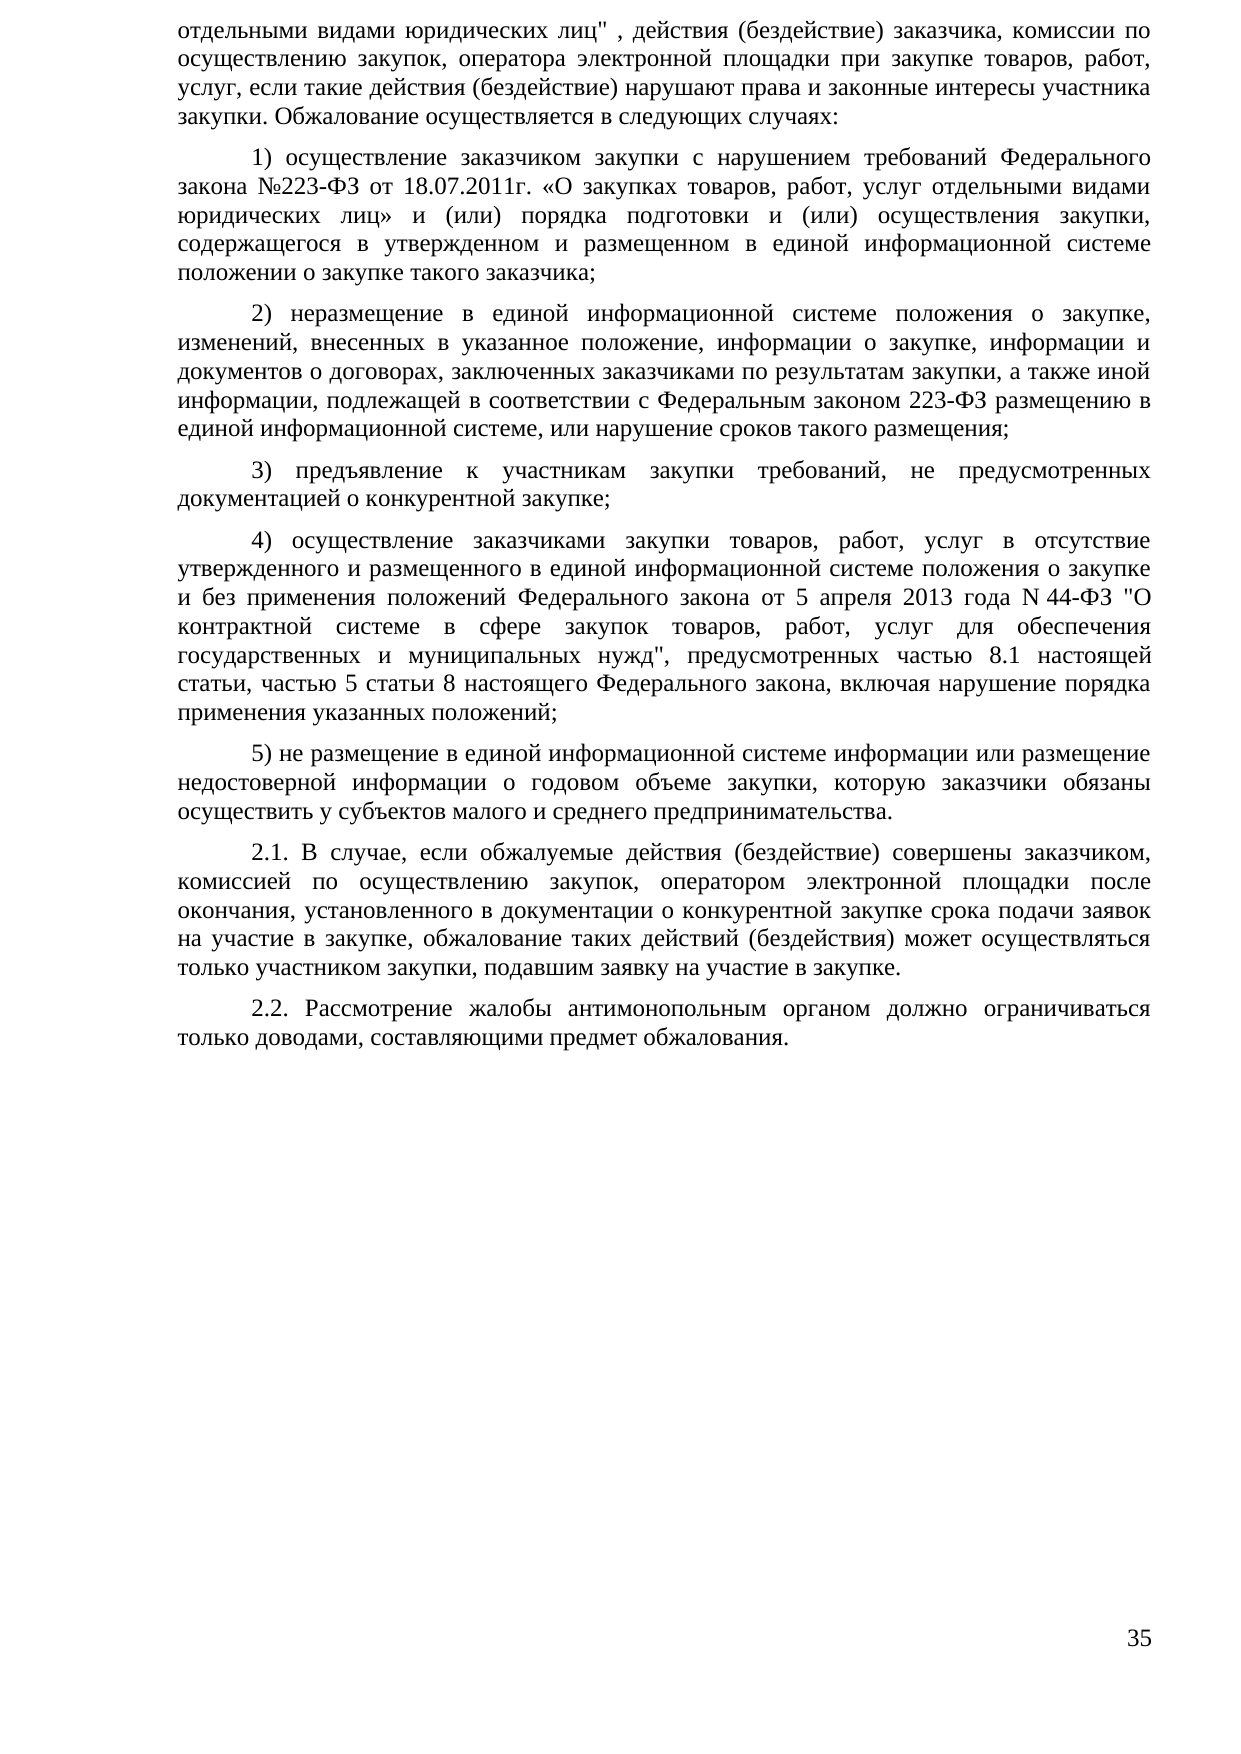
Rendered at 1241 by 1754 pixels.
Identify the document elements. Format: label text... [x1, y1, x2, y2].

text 4) осуществление заказчиками закупки товаров, работ, услуг в отсутствие утвержденного и размещенного в единой информационной системе положения о закупке и без применения положений Федерального закона от 5 апреля 2013 года N 44-ФЗ "О контрактной системе в сфере закупок товаров, работ, услуг для обеспечения государственных и муниципальных нужд", предусмотренных частью 8.1 настоящей статьи, частью 5 статьи 8 настоящего Федерального закона, включая нарушение порядка применения указанных положений; [177, 525, 1152, 726]
text 2.1. В случае, если обжалуемые действия (бездействие) совершены заказчиком, комиссией по осуществлению закупок, оператором электронной площадки после окончания, установленного в документации о конкурентной закупке срока подачи заявок на участие в закупке, обжалование таких действий (бездействия) может осуществляться только участником закупки, подавшим заявку на участие в закупке. [177, 837, 1152, 981]
text 3) предъявление к участникам закупки требований, не предусмотренных документацией о конкурентной закупке; [177, 455, 1152, 512]
text 2.2. Рассмотрение жалобы антимонопольным органом должно ограничиваться только доводами, составляющими предмет обжалования. [177, 993, 1152, 1051]
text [177, 15, 1152, 130]
text 5) не размещение в единой информационной системе информации или размещение недостоверной информации о годовом объеме закупки, которую заказчики обязаны осуществить у субъектов малого и среднего предпринимательства. [177, 738, 1152, 825]
text 2) неразмещение в единой информационной системе положения о закупке, изменений, внесенных в указанное положение, информации о закупке, информации и документов о договорах, заключенных заказчиками по результатам закупки, а также иной информации, подлежащей в соответствии с Федеральным законом 223-ФЗ размещению в единой информационной системе, или нарушение сроков такого размещения; [177, 298, 1152, 442]
text 1) осуществление заказчиком закупки с нарушением требований Федерального закона №223-ФЗ от 18.07.2011г. «О закупках товаров, работ, услуг отдельными видами юридических лиц» и (или) порядка подготовки и (или) осуществления закупки, содержащегося в утвержденном и размещенном в единой информационной системе положении о закупке такого заказчика; [177, 142, 1152, 286]
